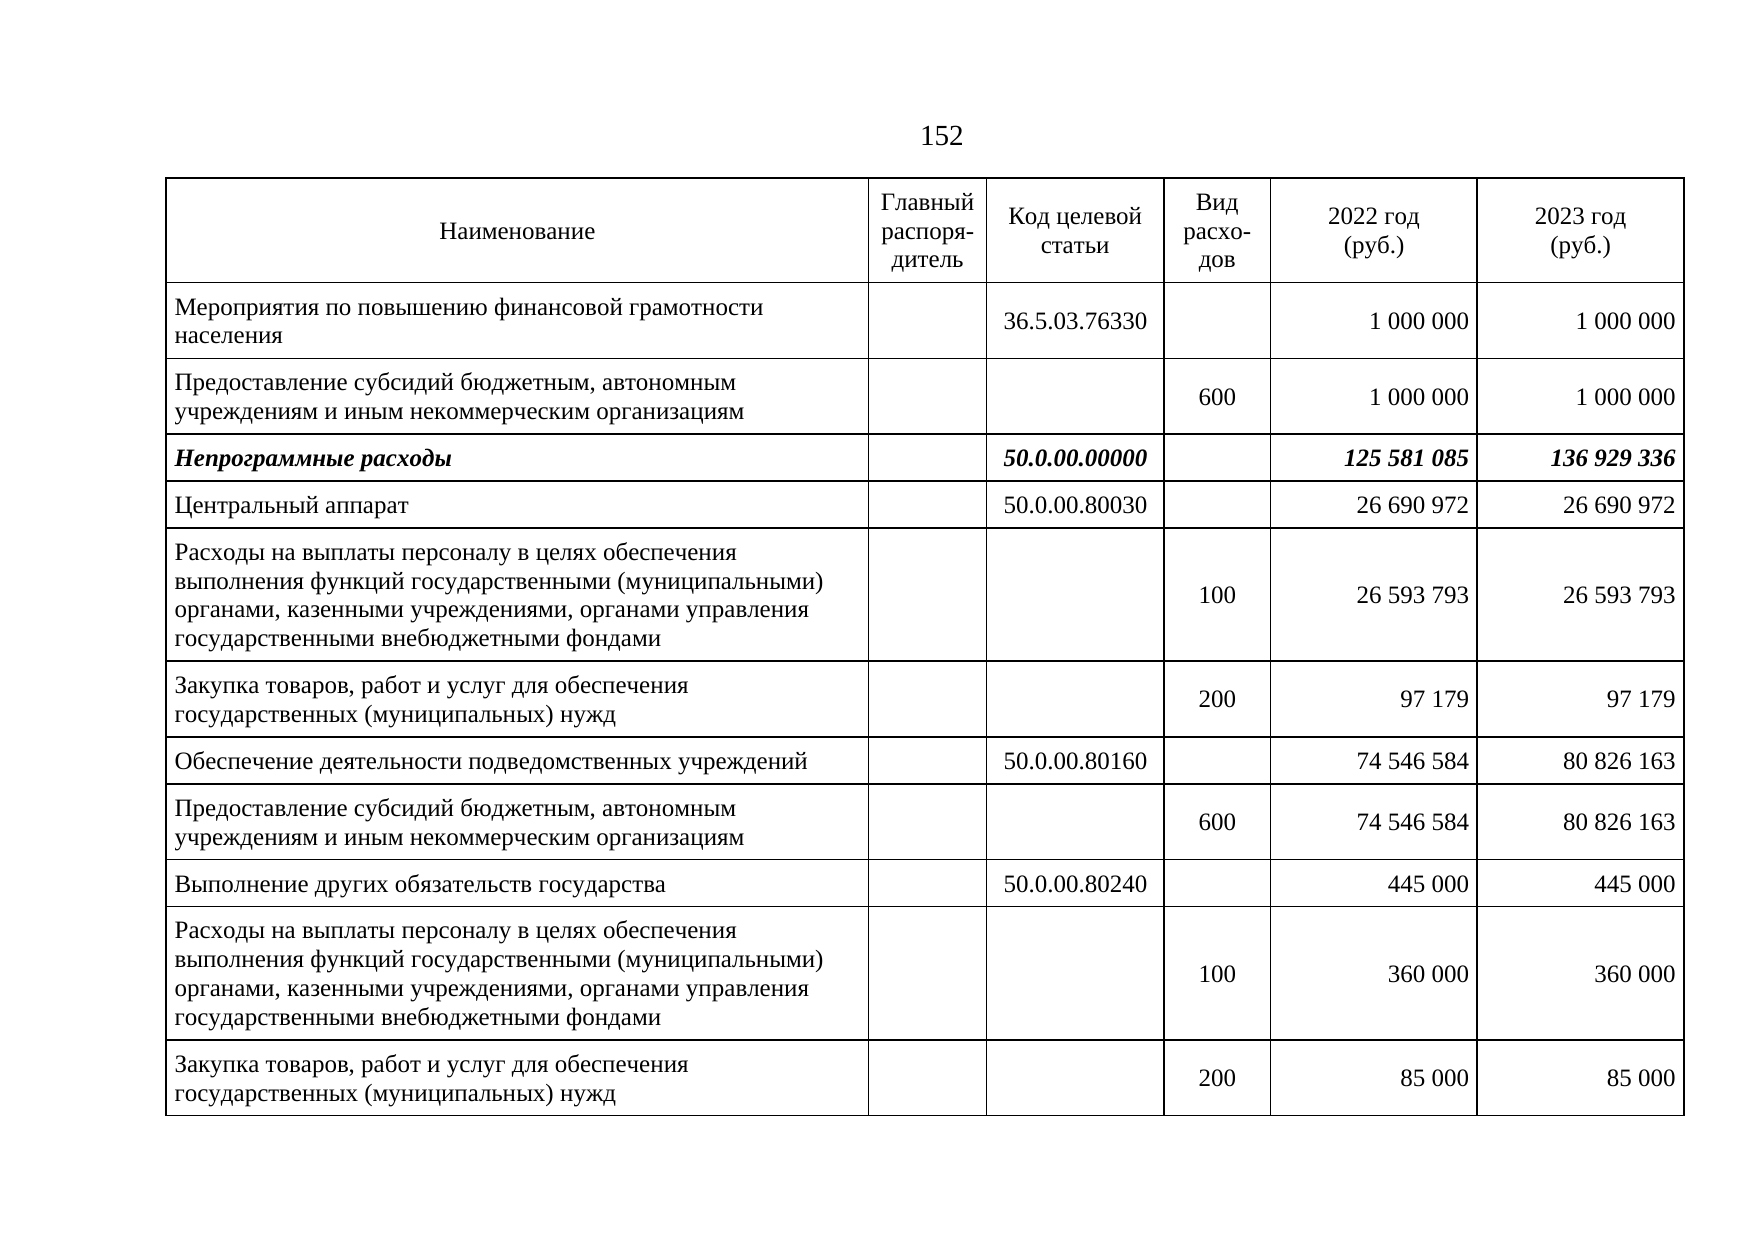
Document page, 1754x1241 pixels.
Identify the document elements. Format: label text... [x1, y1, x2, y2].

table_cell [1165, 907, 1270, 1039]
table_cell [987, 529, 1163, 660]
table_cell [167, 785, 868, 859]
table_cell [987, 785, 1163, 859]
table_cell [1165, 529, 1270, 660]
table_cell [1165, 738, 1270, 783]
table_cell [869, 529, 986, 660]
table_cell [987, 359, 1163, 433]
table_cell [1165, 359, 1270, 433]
table_header Код целевой статьи [987, 179, 1163, 282]
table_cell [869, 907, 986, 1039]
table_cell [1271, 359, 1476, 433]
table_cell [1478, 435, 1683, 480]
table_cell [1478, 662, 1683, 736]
table_header 2023 год (руб.) [1478, 179, 1683, 282]
table_header Главный распоря-дитель [869, 179, 986, 282]
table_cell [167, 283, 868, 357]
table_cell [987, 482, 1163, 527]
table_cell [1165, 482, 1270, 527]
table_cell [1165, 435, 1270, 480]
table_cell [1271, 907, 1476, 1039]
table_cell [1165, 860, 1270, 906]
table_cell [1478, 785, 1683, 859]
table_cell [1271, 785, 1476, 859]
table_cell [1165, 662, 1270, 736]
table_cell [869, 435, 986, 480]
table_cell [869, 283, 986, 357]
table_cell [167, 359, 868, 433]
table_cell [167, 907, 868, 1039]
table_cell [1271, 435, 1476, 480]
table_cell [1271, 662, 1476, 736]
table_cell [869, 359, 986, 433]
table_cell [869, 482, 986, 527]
table_header 2022 год (руб.) [1271, 179, 1476, 282]
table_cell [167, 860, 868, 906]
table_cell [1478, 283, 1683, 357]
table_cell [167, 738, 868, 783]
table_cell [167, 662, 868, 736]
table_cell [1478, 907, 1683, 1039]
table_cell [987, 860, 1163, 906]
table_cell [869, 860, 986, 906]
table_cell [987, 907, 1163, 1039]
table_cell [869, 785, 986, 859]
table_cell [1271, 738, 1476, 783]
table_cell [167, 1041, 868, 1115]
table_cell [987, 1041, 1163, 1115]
table_header Наименование [167, 179, 868, 282]
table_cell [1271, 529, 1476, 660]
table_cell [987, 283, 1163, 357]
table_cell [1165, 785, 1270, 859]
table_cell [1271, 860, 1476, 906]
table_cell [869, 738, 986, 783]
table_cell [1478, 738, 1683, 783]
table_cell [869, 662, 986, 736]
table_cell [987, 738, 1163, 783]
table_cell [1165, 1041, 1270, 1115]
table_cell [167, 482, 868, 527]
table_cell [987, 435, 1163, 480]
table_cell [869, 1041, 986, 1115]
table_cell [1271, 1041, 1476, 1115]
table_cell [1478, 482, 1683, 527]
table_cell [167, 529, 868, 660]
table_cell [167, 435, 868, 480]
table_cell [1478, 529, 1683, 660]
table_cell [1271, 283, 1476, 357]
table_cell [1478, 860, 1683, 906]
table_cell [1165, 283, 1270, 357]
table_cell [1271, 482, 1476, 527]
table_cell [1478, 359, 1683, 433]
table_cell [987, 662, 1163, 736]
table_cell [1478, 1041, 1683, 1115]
table_header Вид расхо-дов [1165, 179, 1270, 282]
